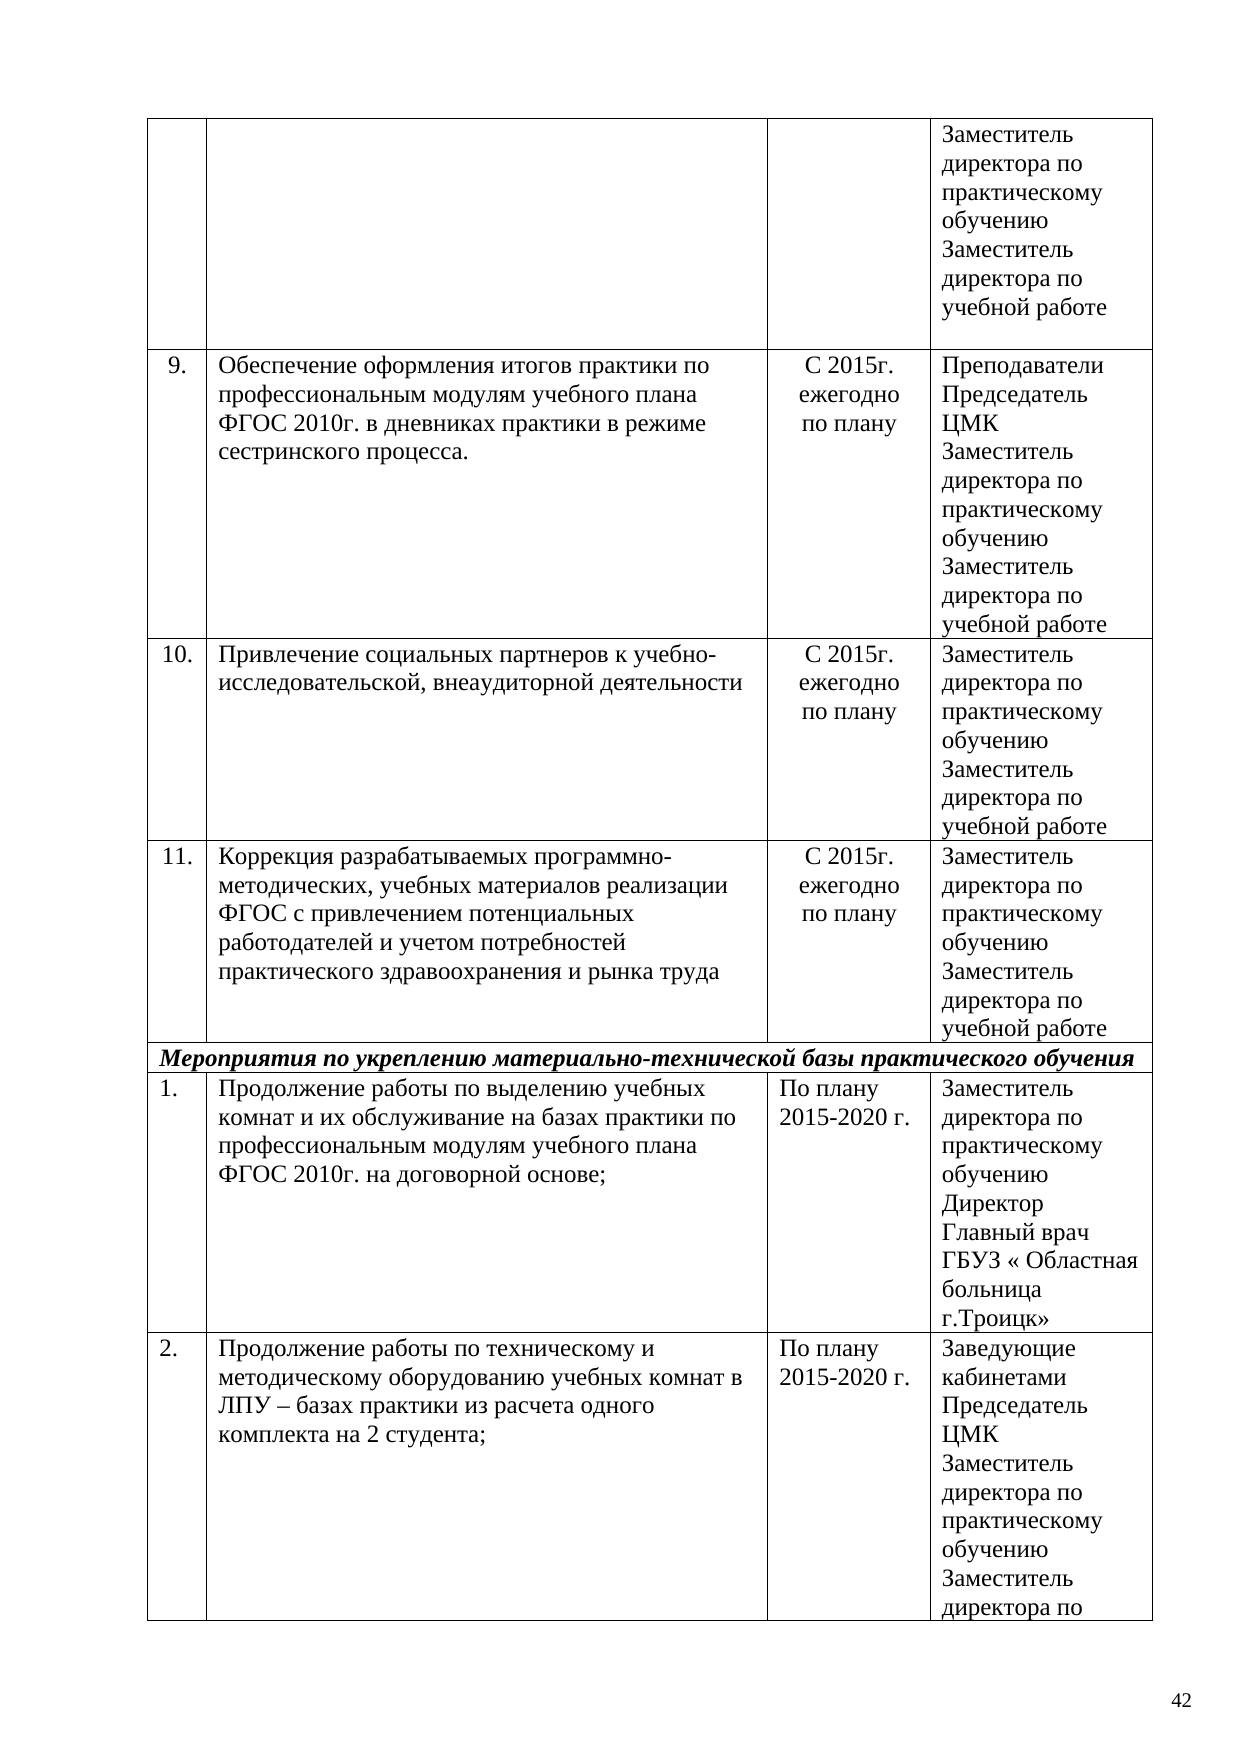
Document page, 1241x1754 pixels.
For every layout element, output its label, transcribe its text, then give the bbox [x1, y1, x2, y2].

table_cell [207, 1333, 767, 1620]
table_cell Заместитель директора по практическому обучению Директор Главный врач ГБУЗ « Областная больница г.Троицк» [931, 1073, 1152, 1332]
table_cell Продолжение работы по выделению учебных комнат и их обслуживание на базах практики по профессиональным модулям учебного плана ФГОС 2010г. на договорной основе; [207, 1073, 767, 1332]
table_cell С 2015г. ежегодно по плану [768, 639, 930, 840]
table_cell Преподаватели Председатель ЦМК Заместитель директора по практическому обучению Заместитель директора по учебной работе [931, 350, 1152, 638]
table_cell Мероприятия по укреплению материально-технической базы практического обучения [148, 1043, 1152, 1072]
table_cell По плану 2015-2020 г. [768, 1073, 930, 1332]
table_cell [931, 119, 1152, 349]
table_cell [207, 119, 767, 349]
table_cell Обеспечение оформления итогов практики по профессиональным модулям учебного плана ФГОС 2010г. в дневниках практики в режиме сестринского процесса. [207, 350, 767, 638]
table_cell Заместитель директора по практическому обучению Заместитель директора по учебной работе [931, 639, 1152, 840]
table_cell 8. [148, 119, 206, 349]
table_cell 2. [148, 1333, 206, 1620]
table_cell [931, 1333, 1152, 1620]
table_cell Коррекция разрабатываемых программно-методических, учебных материалов реализации ФГОС с привлечением потенциальных работодателей и учетом потребностей практического здравоохранения и рынка труда [207, 841, 767, 1042]
table_cell Привлечение социальных партнеров к учебно-исследовательской, внеаудиторной деятельности [207, 639, 767, 840]
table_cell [768, 119, 930, 349]
table_cell Заместитель директора по практическому обучению Заместитель директора по учебной работе [931, 841, 1152, 1042]
table_cell С 2015г. ежегодно по плану [768, 350, 930, 638]
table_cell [768, 1333, 930, 1620]
table_cell 10. [148, 639, 206, 840]
table_cell С 2015г. ежегодно по плану [768, 841, 930, 1042]
table_cell 11. [148, 841, 206, 1042]
table_cell 9. [148, 350, 206, 638]
table_cell 1. [148, 1073, 206, 1332]
